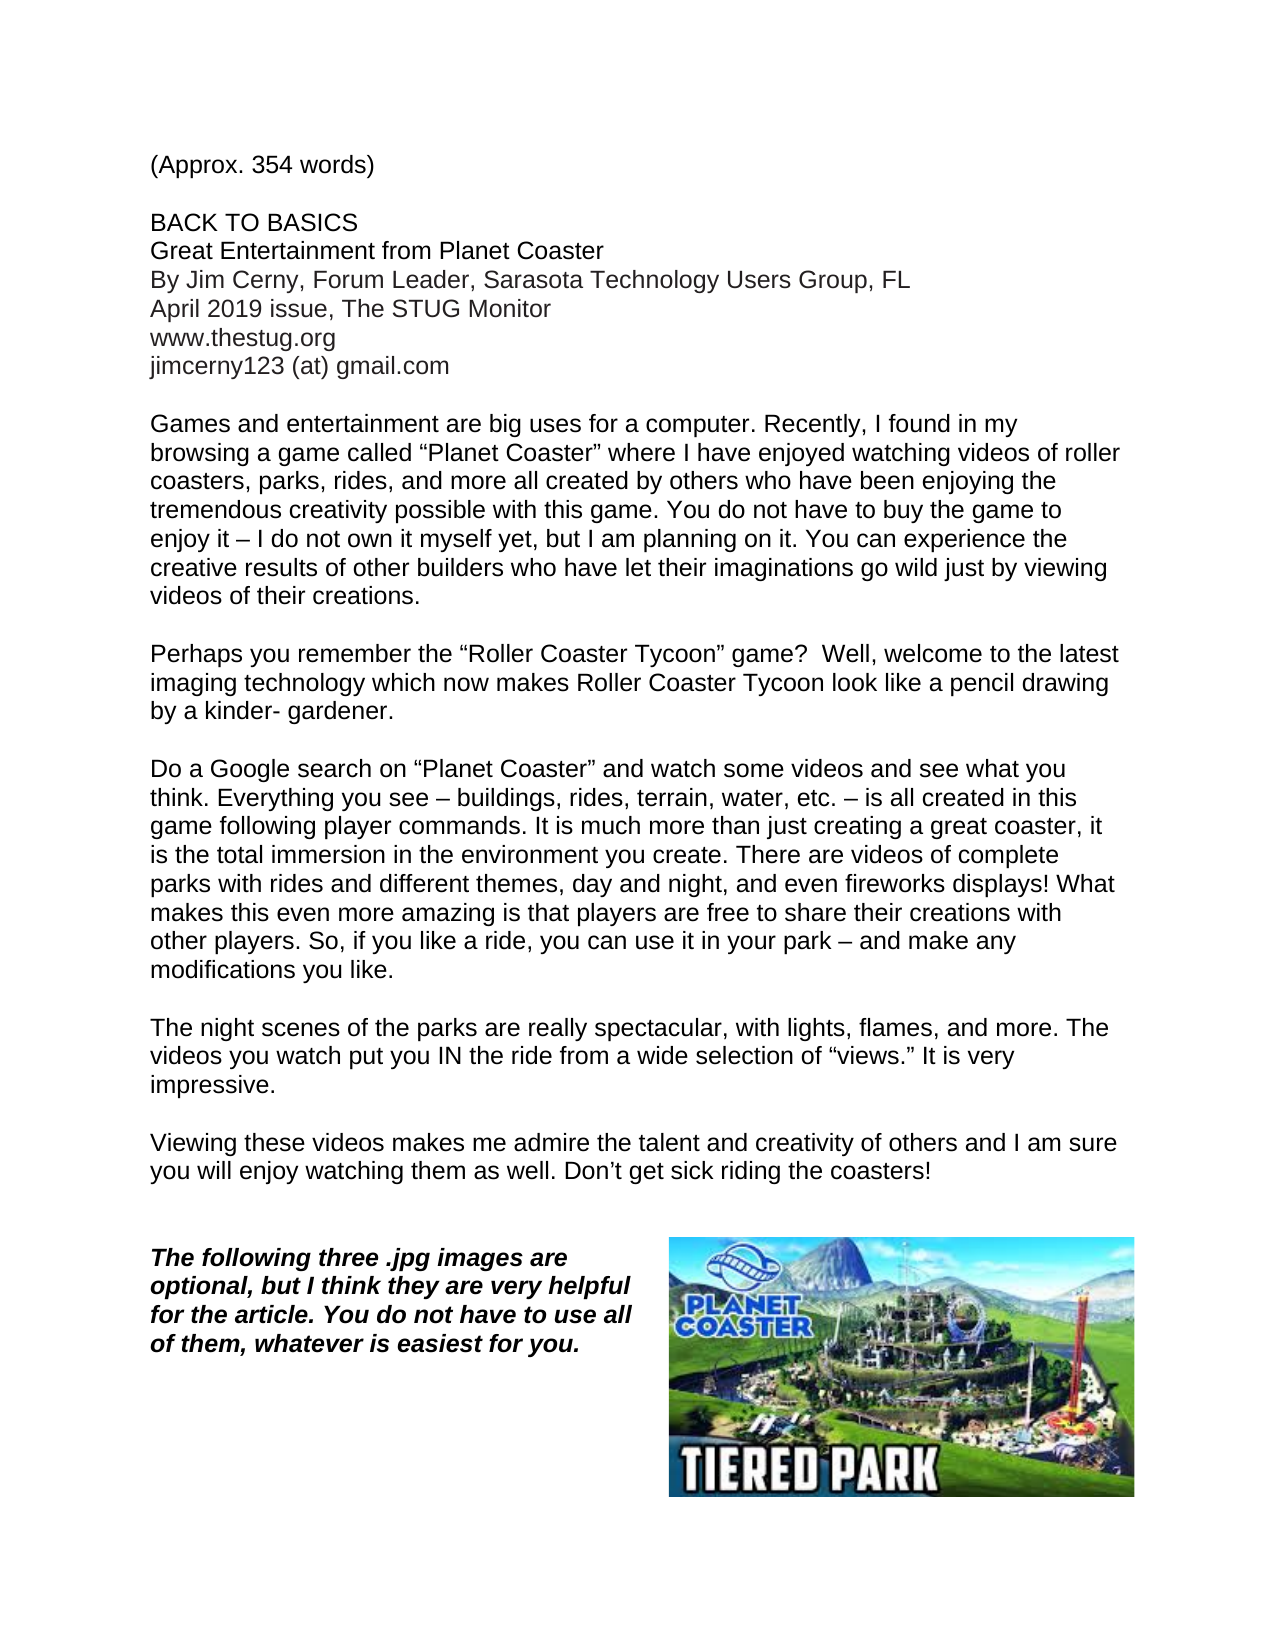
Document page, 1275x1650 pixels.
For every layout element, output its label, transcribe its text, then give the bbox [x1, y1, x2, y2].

text The night scenes of the parks are really spectacular, with lights, flames, and more. The videos you watch put you IN the ride from a wide selection of “views.” It is very impressive. [150, 1012, 1125, 1099]
text jimcerny123 (at) gmail.com [150, 351, 1125, 380]
text Do a Google search on “Planet Coaster” and watch some videos and see what you think. Everything you see – buildings, rides, terrain, water, etc. – is all created in this game following player commands. It is much more than just creating a great coaster, it is the total immersion in the environment you create. There are videos of complete parks with rides and different themes, day and night, and even fireworks displays! What makes this even more amazing is that players are free to share their creations with other players. So, if you like a ride, you can use it in your park – and make any modifications you like. [150, 754, 1125, 984]
text Viewing these videos makes me admire the talent and creativity of others and I am sure you will enjoy watching them as well. Don’t get sick riding the coasters! [150, 1127, 1125, 1185]
text The following three .jpg images are optional, but I think they are very helpful for the article. You do not have to use all of them, whatever is easiest for you. [150, 1242, 668, 1357]
text April 2019 issue, The STUG Monitor [150, 294, 1125, 322]
text BACK TO BASICS [150, 207, 1125, 236]
text www.thestug.org [150, 322, 1125, 351]
text (Approx. 354 words) [150, 150, 1125, 179]
text Great Entertainment from Planet Coaster [150, 236, 1125, 265]
text Perhaps you remember the “Roller Coaster Tycoon” game? Well, welcome to the latest imaging technology which now makes Roller Coaster Tycoon look like a pencil drawing by a kinder- gardener. [150, 639, 1125, 725]
text By Jim Cerny, Forum Leader, Sarasota Technology Users Group, FL [150, 265, 1125, 294]
text Games and entertainment are big uses for a computer. Recently, I found in my browsing a game called “Planet Coaster” where I have enjoyed watching videos of roller coasters, parks, rides, and more all created by others who have been enjoying the tremendous creativity possible with this game. You do not have to buy the game to enjoy it – I do not own it myself yet, but I am planning on it. You can experience the creative results of other builders who have let their imaginations go wild just by viewing videos of their creations. [150, 409, 1125, 610]
picture [668, 1237, 1135, 1497]
